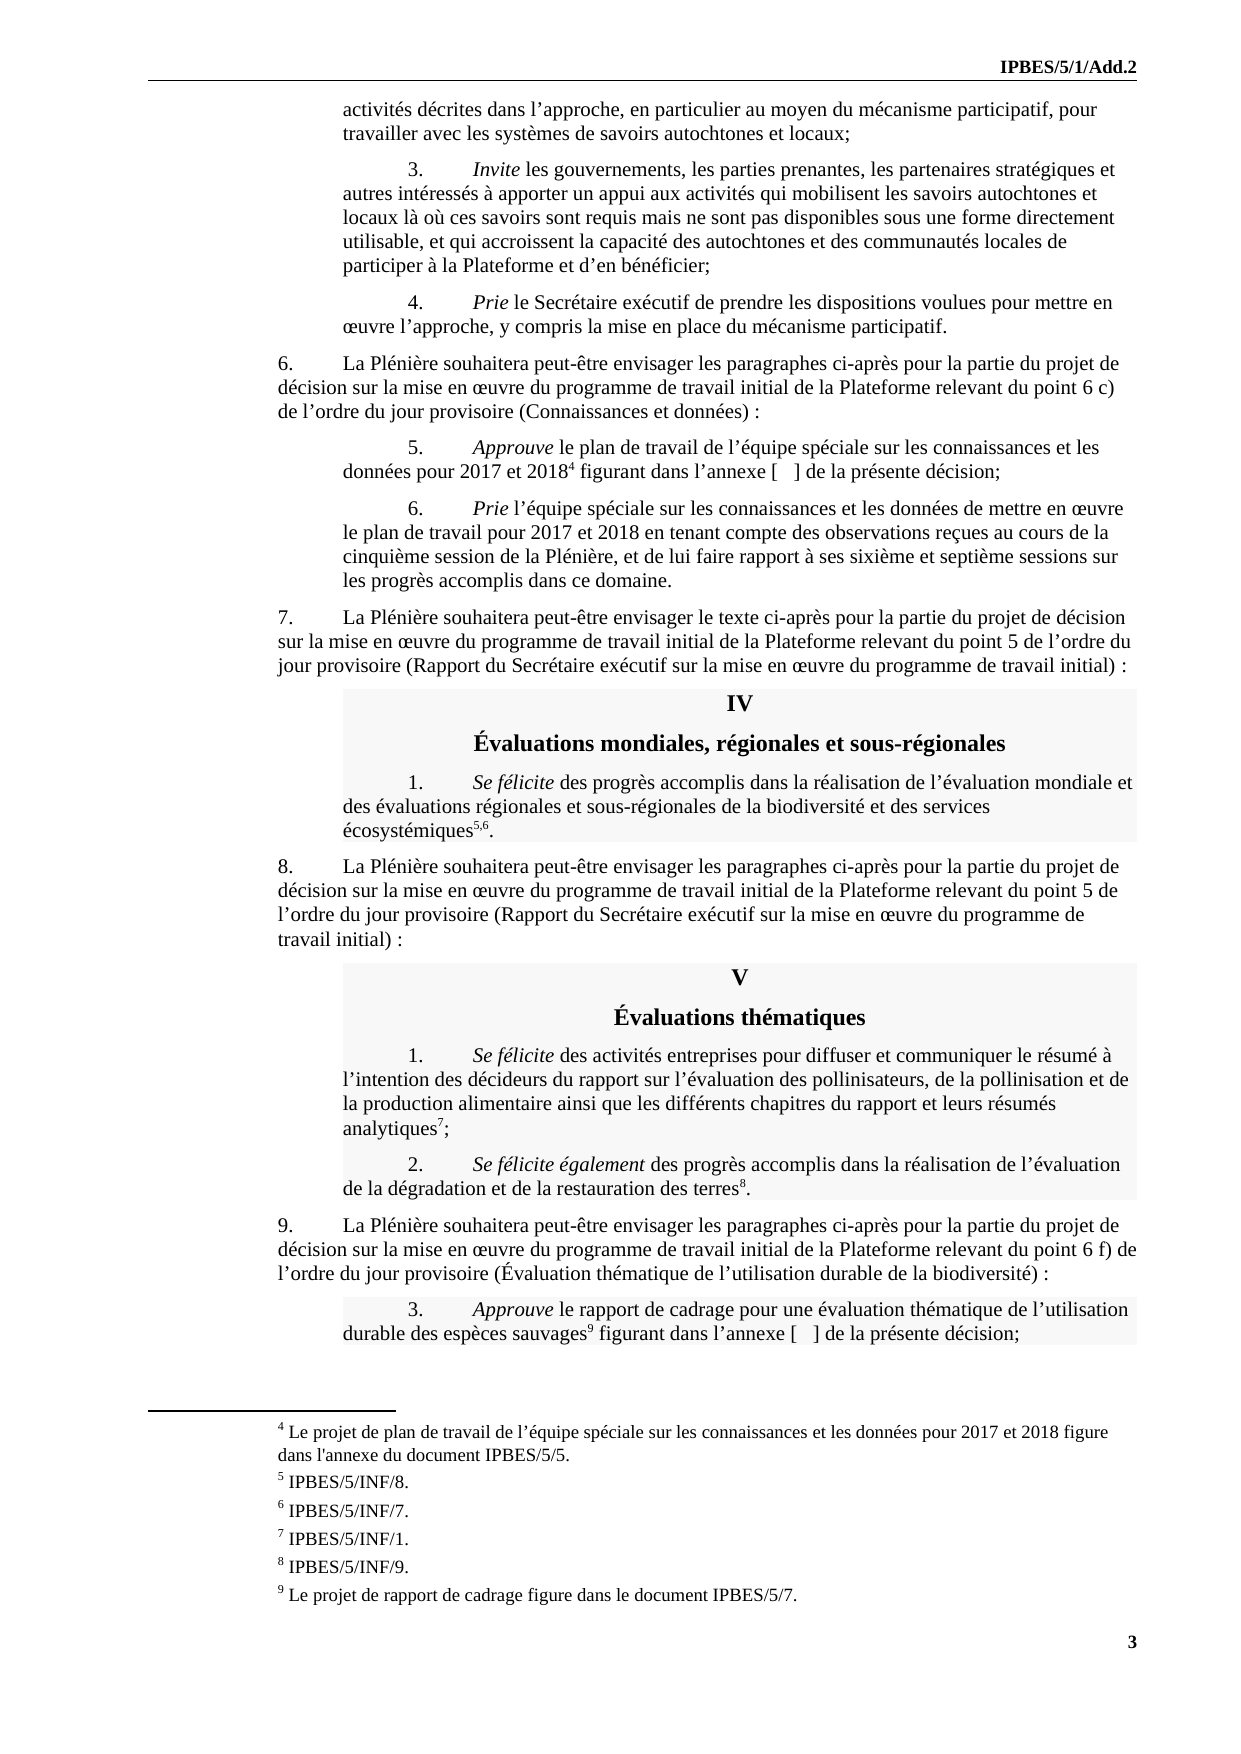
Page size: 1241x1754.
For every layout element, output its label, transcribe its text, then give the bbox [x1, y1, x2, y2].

list 3. Approuve le rapport de cadrage pour une évaluation thématique de l’utilisation durable des espèces sauvages figurant dans l’annexe [ ] de la présente décision; [343, 1297, 1137, 1345]
list La Plénière souhaitera peut-être envisager les paragraphes ci-après pour la partie du projet de décision sur la mise en œuvre du programme de travail initial de la Plateforme relevant du point 5 de l’ordre du jour provisoire (Rapport du Secrétaire exécutif sur la mise en œuvre du programme de travail initial) : [278, 854, 1137, 951]
list 1. Se félicite des progrès accomplis dans la réalisation de l’évaluation mondiale et des évaluations régionales et sous-régionales de la biodiversité et des services écosystémiques,. [343, 769, 1137, 842]
list La Plénière souhaitera peut-être envisager les paragraphes ci-après pour la partie du projet de décision sur la mise en œuvre du programme de travail initial de la Plateforme relevant du point 6 f) de l’ordre du jour provisoire (Évaluation thématique de l’utilisation durable de la biodiversité) : [278, 1213, 1137, 1285]
list La Plénière souhaitera peut-être envisager le texte ci-après pour la partie du projet de décision sur la mise en œuvre du programme de travail initial de la Plateforme relevant du point 5 de l’ordre du jour provisoire (Rapport du Secrétaire exécutif sur la mise en œuvre du programme de travail initial) : [278, 605, 1137, 677]
list Évaluations mondiales, régionales et sous-régionales [343, 729, 1137, 757]
list 2. Se félicite également des progrès accomplis dans la réalisation de l’évaluation de la dégradation et de la restauration des terres. [343, 1152, 1137, 1200]
text Approuve le plan de travail de l’équipe spéciale sur les connaissances et les données pour 2017 et 2018 figurant dans l’annexe [ ] de la présente décision; [343, 435, 1137, 483]
text Prie l’équipe spéciale sur les connaissances et les données de mettre en œuvre le plan de travail pour 2017 et 2018 en tenant compte des observations reçues au cours de la cinquième session de la Plénière, et de lui faire rapport à ses sixième et septième sessions sur les progrès accomplis dans ce domaine. [343, 496, 1137, 592]
list IV [343, 689, 1137, 717]
list La Plénière souhaitera peut-être envisager les paragraphes ci-après pour la partie du projet de décision sur la mise en œuvre du programme de travail initial de la Plateforme relevant du point 6 c) de l’ordre du jour provisoire (Connaissances et données) : [278, 351, 1137, 423]
list V [343, 963, 1137, 991]
list 1. Se félicite des activités entreprises pour diffuser et communiquer le résumé à l’intention des décideurs du rapport sur l’évaluation des pollinisateurs, de la pollinisation et de la production alimentaire ainsi que les différents chapitres du rapport et leurs résumés analytiques; [343, 1043, 1137, 1139]
list Évaluations thématiques [343, 1003, 1137, 1031]
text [343, 97, 1137, 145]
text Invite les gouvernements, les parties prenantes, les partenaires stratégiques et autres intéressés à apporter un appui aux activités qui mobilisent les savoirs autochtones et locaux là où ces savoirs sont requis mais ne sont pas disponibles sous une forme directement utilisable, et qui accroissent la capacité des autochtones et des communautés locales de participer à la Plateforme et d’en bénéficier; [343, 157, 1137, 277]
text Prie le Secrétaire exécutif de prendre les dispositions voulues pour mettre en œuvre l’approche, y compris la mise en place du mécanisme participatif. [343, 290, 1137, 338]
